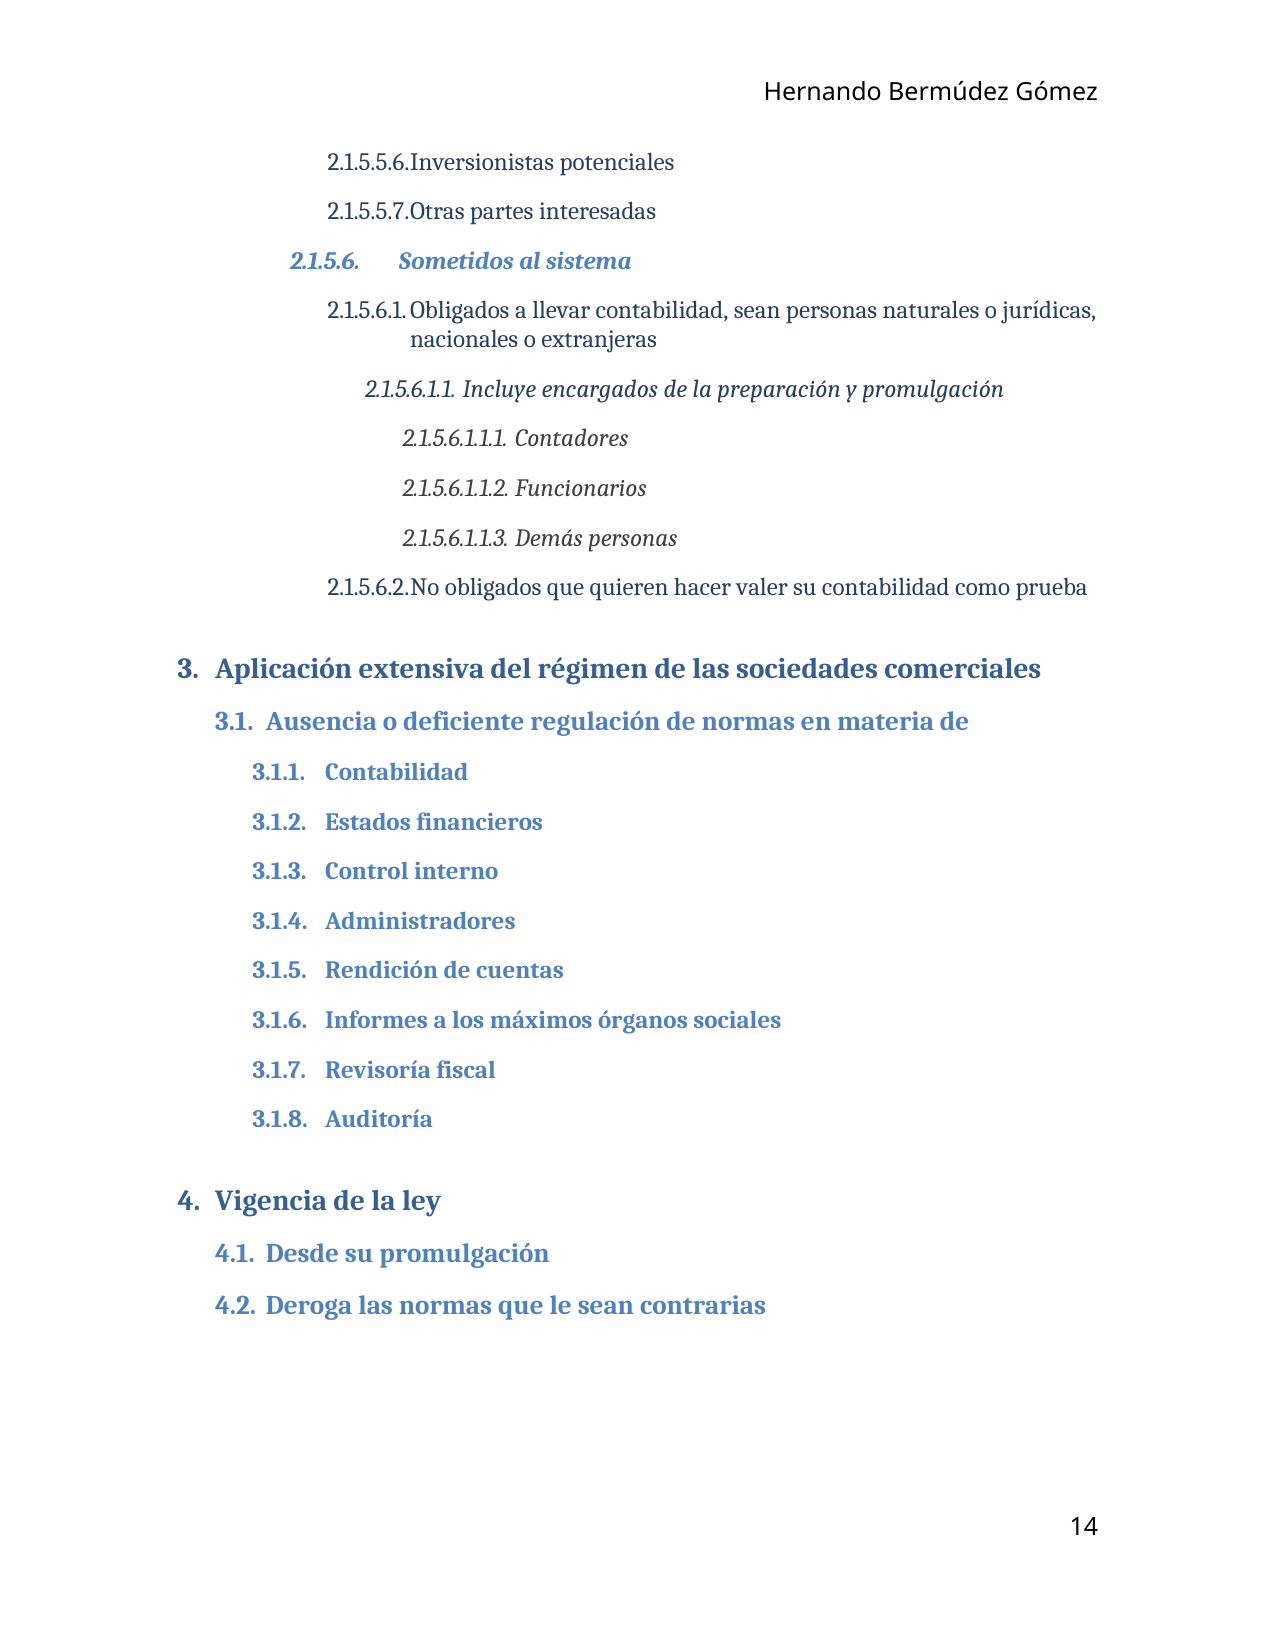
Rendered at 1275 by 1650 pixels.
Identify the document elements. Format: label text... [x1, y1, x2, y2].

subtitle Incluye encargados de la preparación y promulgación [365, 375, 1098, 403]
subtitle Otras partes interesadas [327, 197, 1098, 226]
subtitle Deroga las normas que le sean contrarias [215, 1290, 1098, 1321]
subtitle Demás personas [402, 523, 1098, 552]
subtitle Auditoría [252, 1105, 1098, 1134]
subtitle Desde su promulgación [215, 1238, 1098, 1269]
subtitle Estados financieros [252, 808, 1098, 836]
subtitle Vigencia de la ley [177, 1184, 1098, 1217]
subtitle Funcionarios [402, 474, 1098, 503]
subtitle Contadores [402, 424, 1098, 453]
subtitle Obligados a llevar contabilidad, sean personas naturales o jurídicas, nacionales o extranjeras [327, 296, 1098, 354]
subtitle Administradores [252, 907, 1098, 936]
subtitle Control interno [252, 857, 1098, 886]
subtitle Sometidos al sistema [290, 247, 1098, 276]
subtitle Ausencia o deficiente regulación de normas en materia de [215, 706, 1098, 737]
subtitle Aplicación extensiva del régimen de las sociedades comerciales [177, 652, 1098, 685]
subtitle Rendición de cuentas [252, 956, 1098, 985]
subtitle No obligados que quieren hacer valer su contabilidad como prueba [327, 573, 1098, 602]
subtitle Contabilidad [252, 758, 1098, 787]
subtitle Inversionistas potenciales [327, 148, 1098, 176]
subtitle Informes a los máximos órganos sociales [252, 1006, 1098, 1035]
subtitle Revisoría fiscal [252, 1056, 1098, 1084]
